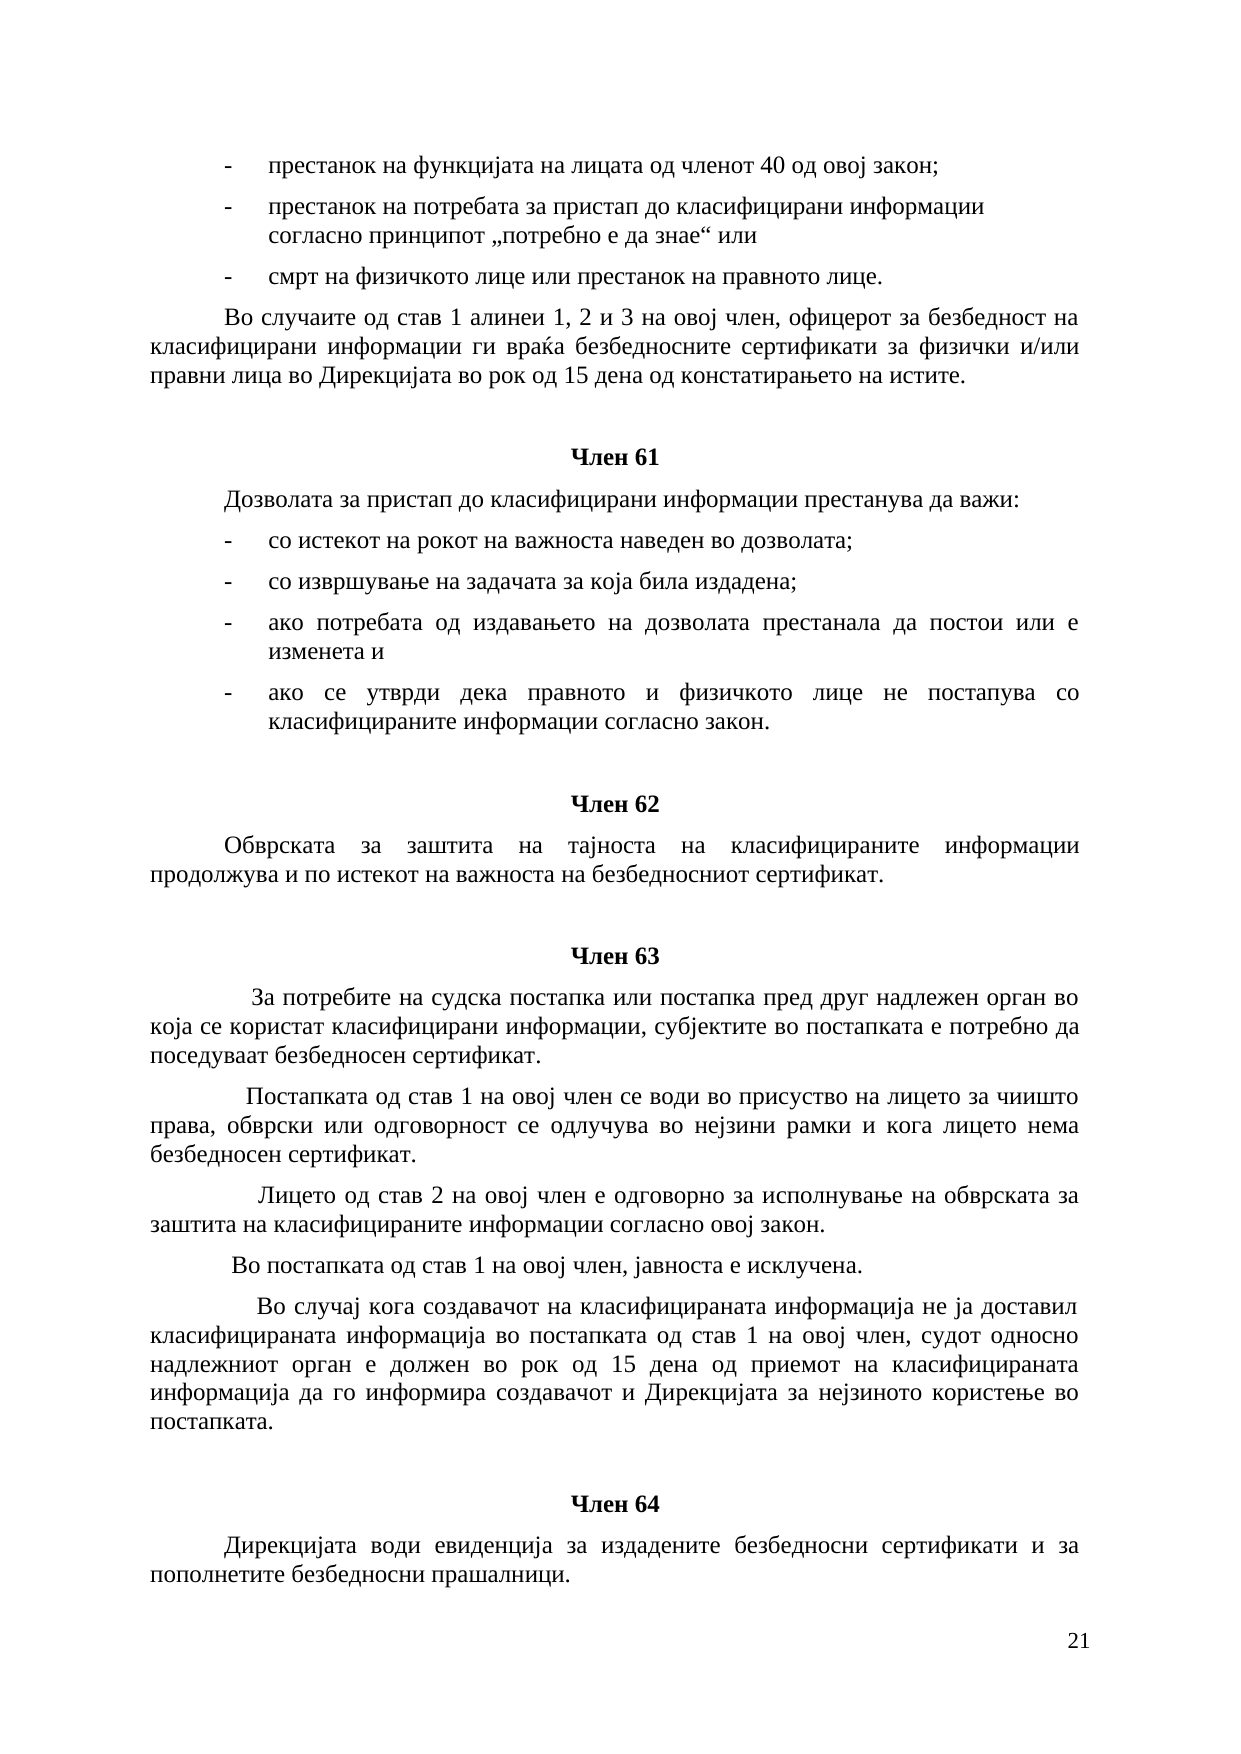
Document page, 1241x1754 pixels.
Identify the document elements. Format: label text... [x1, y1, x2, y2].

list ако потребата од издавањето на дозволата престанала да постои или е изменета и [224, 607, 1080, 665]
list со истекот на рокот на важноста наведен во дозволата; [224, 525, 1080, 554]
list со извршување на задачата за која била издадена; [224, 566, 1080, 595]
text Во случаите од став 1 алинеи 1, 2 и 3 на овој член, офицерот за безбедност на класифицирани информации ги враќа безбедносните сертификати за физички и/или правни лица во Дирекцијата во рок од 15 дена од констатирањето на истите. [150, 302, 1080, 389]
list ако се утврди дека правното и физичкото лице не постапува со класифицираните информации согласно закон. [224, 677, 1080, 735]
text Член 63 [150, 941, 1080, 970]
text Член 61 [150, 442, 1080, 471]
list смрт на физичкото лице или престанок на правното лице. [224, 261, 1080, 290]
text Лицето од став 2 на овој член е одговорно за исполнување на обврската за заштита на класифицираните информации согласно овој закон. [150, 1180, 1080, 1237]
text Дозволата за пристап до класифицирани информации престанува да важи: [150, 484, 1080, 512]
text Дирекцијата води евиденција за издадените безбедносни сертификати и за пополнетите безбедносни прашалници. [150, 1530, 1080, 1587]
text Во случај кога создавачот на класифицираната информација не ја доставил класифицираната информација во постапката од став 1 на овој член, судот односно надлежниот орган е должен во рок од 15 дена од приемот на класифицираната информација да го информира создавачот и Дирекцијата за нејзиното користење во постапката. [150, 1291, 1080, 1435]
text Постапката од став 1 на овој член се води во присуство на лицето за чиишто права, обврски или одговорност се одлучува во нејзини рамки и кога лицето нема безбедносен сертификат. [150, 1081, 1080, 1167]
text Во постапката од став 1 на овој член, јавноста е исклучена. [150, 1250, 1080, 1279]
list престанок на потребата за пристап до класифицирани информации согласно принципот „потребно е да знае“ или [224, 191, 1080, 249]
list престанок на функцијата на лицата од членот 40 од овој закон; [224, 150, 1080, 179]
text Член 62 [150, 789, 1080, 817]
text Обврската за заштита на тајноста на класифицираните информации продолжува и по истекот на важноста на безбедносниот сертификат. [150, 830, 1080, 887]
text За потребите на судска постапка или постапка пред друг надлежен орган во која се користат класифицирани информации, субјектите во постапката е потребно да поседуваат безбедносен сертификат. [150, 982, 1080, 1069]
text Член 64 [150, 1489, 1080, 1517]
